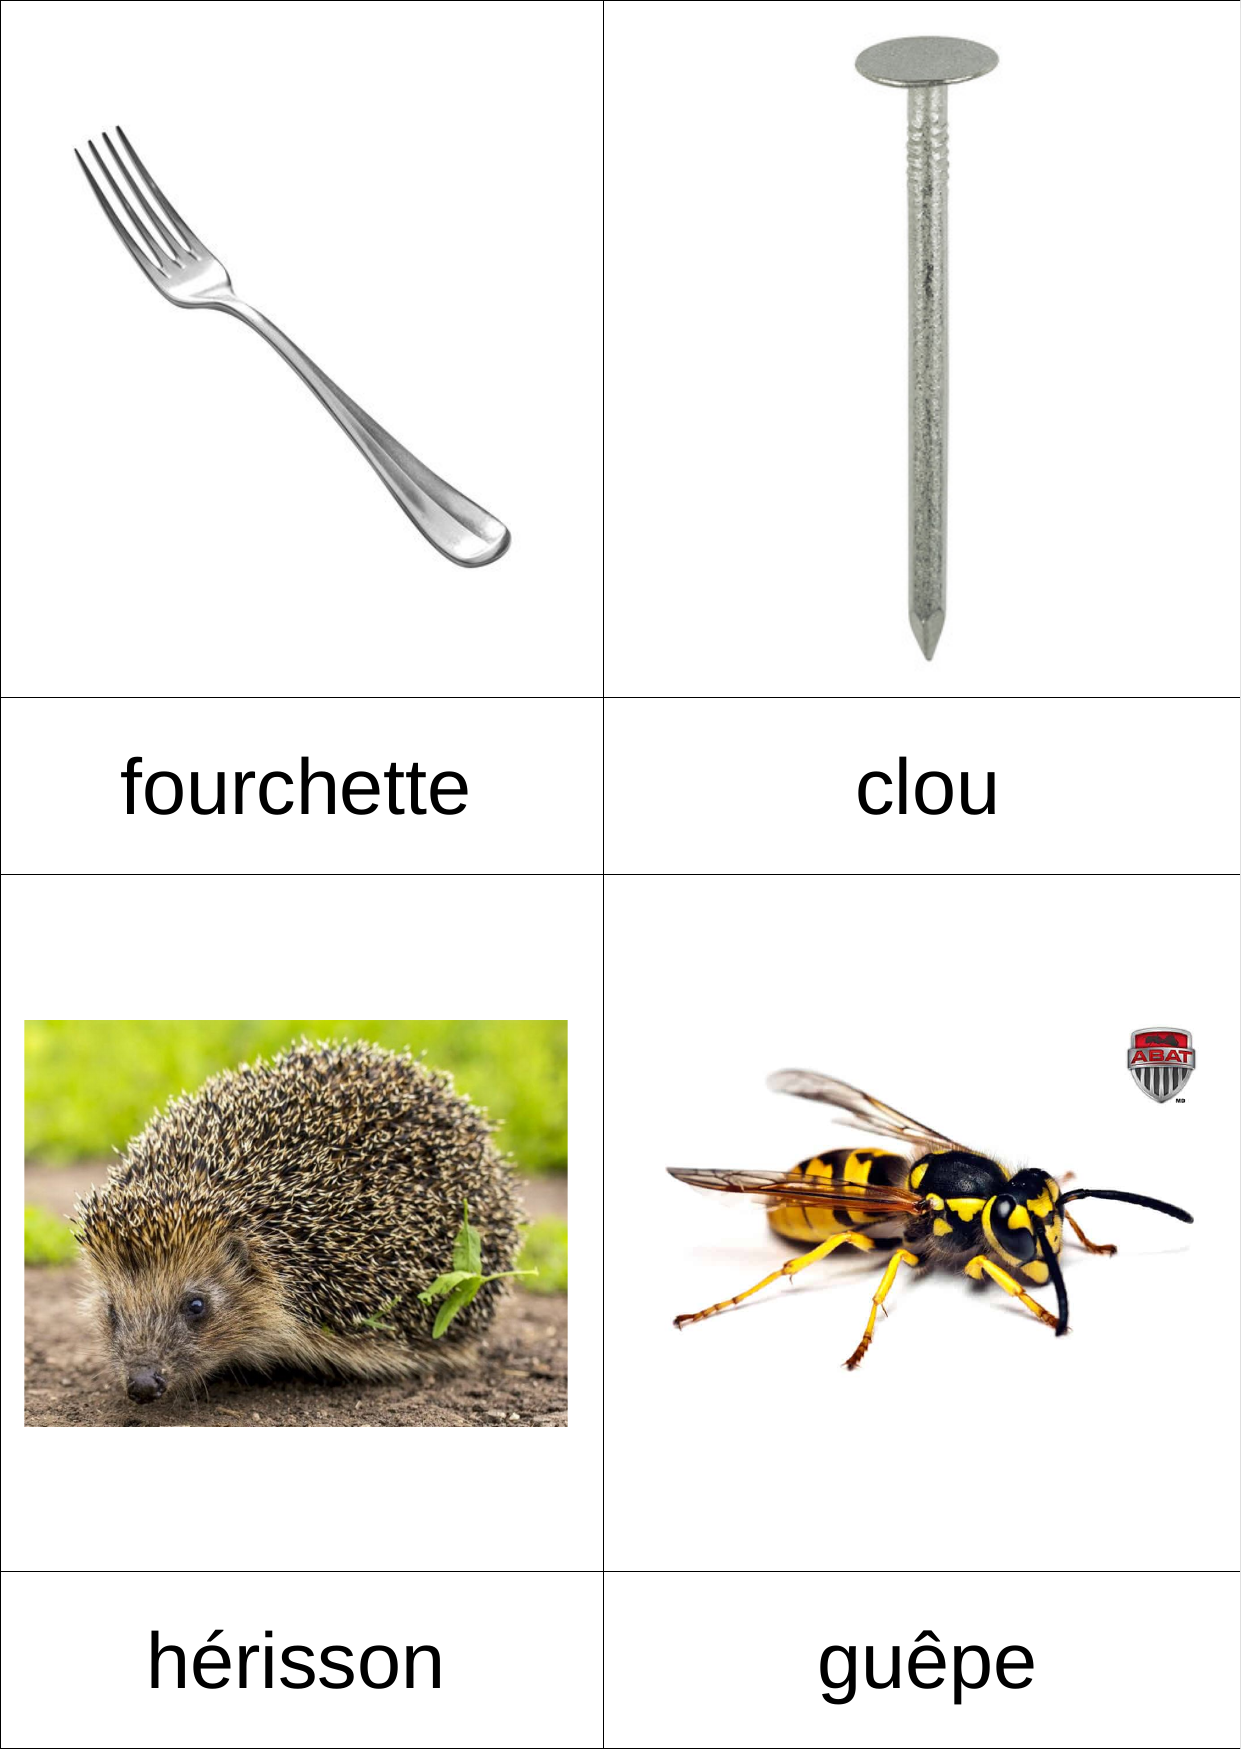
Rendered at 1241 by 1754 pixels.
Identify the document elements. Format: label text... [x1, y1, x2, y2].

table_cell [604, 875, 1240, 1571]
picture [614, 8, 1241, 690]
picture [52, 105, 540, 593]
table_cell hérisson [1, 1572, 603, 1748]
picture [637, 1005, 1217, 1441]
table_cell [1, 875, 603, 1571]
table_cell clou [604, 698, 1240, 874]
table_cell guêpe [604, 1572, 1240, 1748]
table_cell fourchette [1, 698, 603, 874]
picture [24, 1020, 568, 1427]
table_header [1, 1, 603, 697]
table_header [604, 1, 1240, 697]
